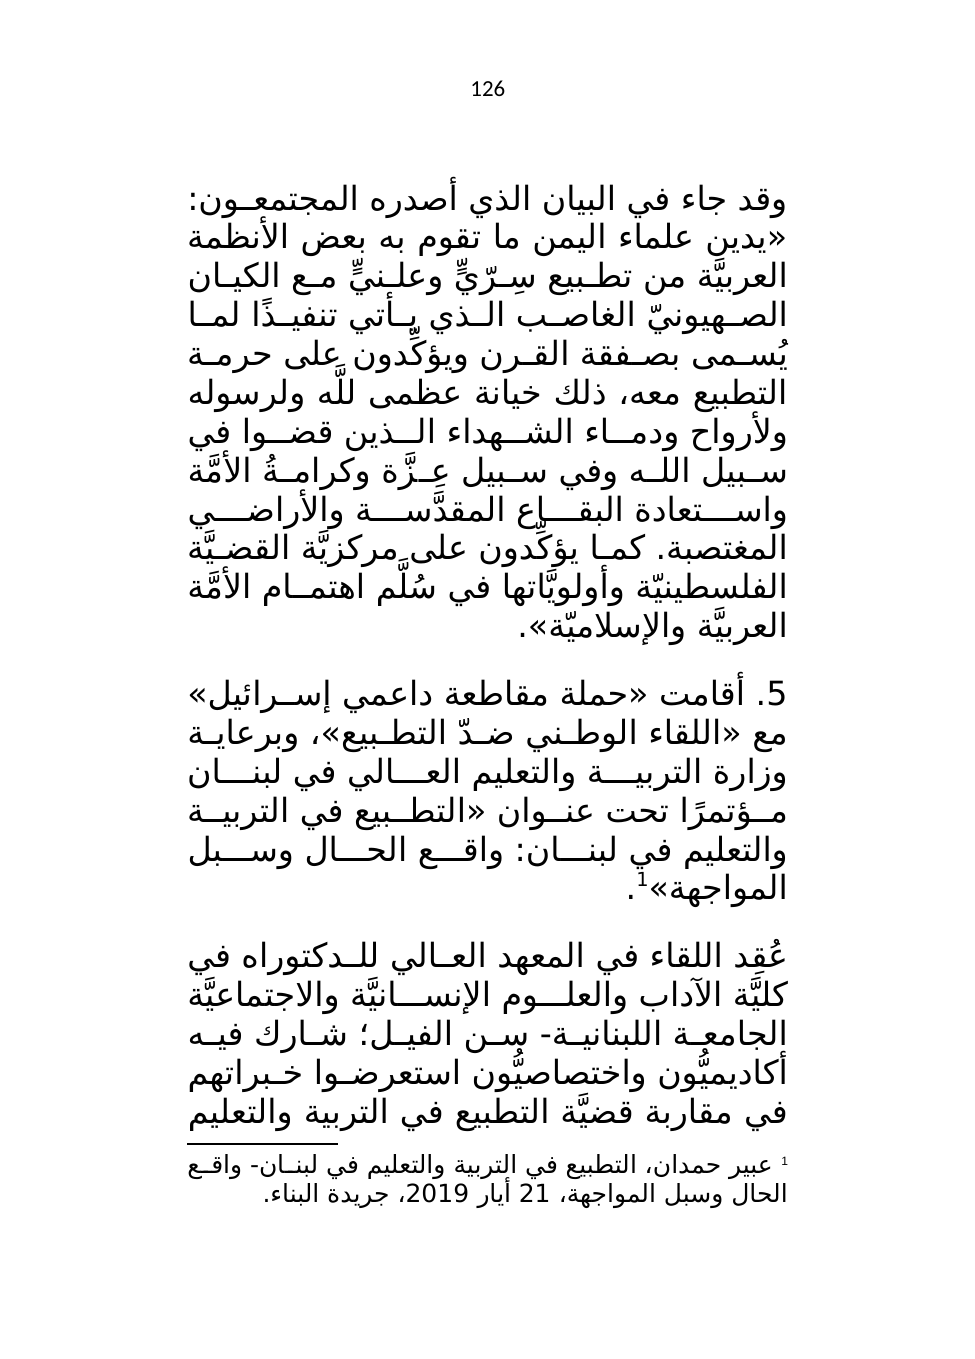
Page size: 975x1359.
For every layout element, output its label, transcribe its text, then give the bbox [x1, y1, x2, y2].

text 5. أقامت «حملة مقاطعة داعمي إسرائيل» مع «اللقاء الوطني ضدّ التطبيع»، وبرعاية وزارة التربية والتعليم العالي في لبنان مؤتمرًا تحت عنوان «التطبيع في التربية والتعليم في لبنان: واقع الحال وسبل المواجهة». [187, 674, 788, 908]
text وقد جاء في البيان الذي أصدره المجتمعون: «يدين علماء اليمن ما تقوم به بعض الأنظمة العربيَّة من تطبيع سِرّيٍّ وعلنيٍّ مع الكيان الصهيونيّ الغاصب الذي يأتي تنفيذًا لما يُسمى بصفقة القرن ويؤكِّدون على حرمة التطبيع معه، ذلك خيانة عظمى للَّه ولرسوله ولأرواح ودماء الشهداء الذين قضوا في سبيل الله وفي سبيل عِزَّة وكرامةُ الأمَّة واستعادة البقاع المقدَّسة والأراضي المغتصبة. كما يؤكِّدون على مركزيَّة القضيَّة الفلسطينيّة وأولويَّاتها في سُلَّم اهتمام الأمَّة العربيَّة والإسلاميّة». [187, 179, 788, 645]
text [187, 937, 788, 1131]
